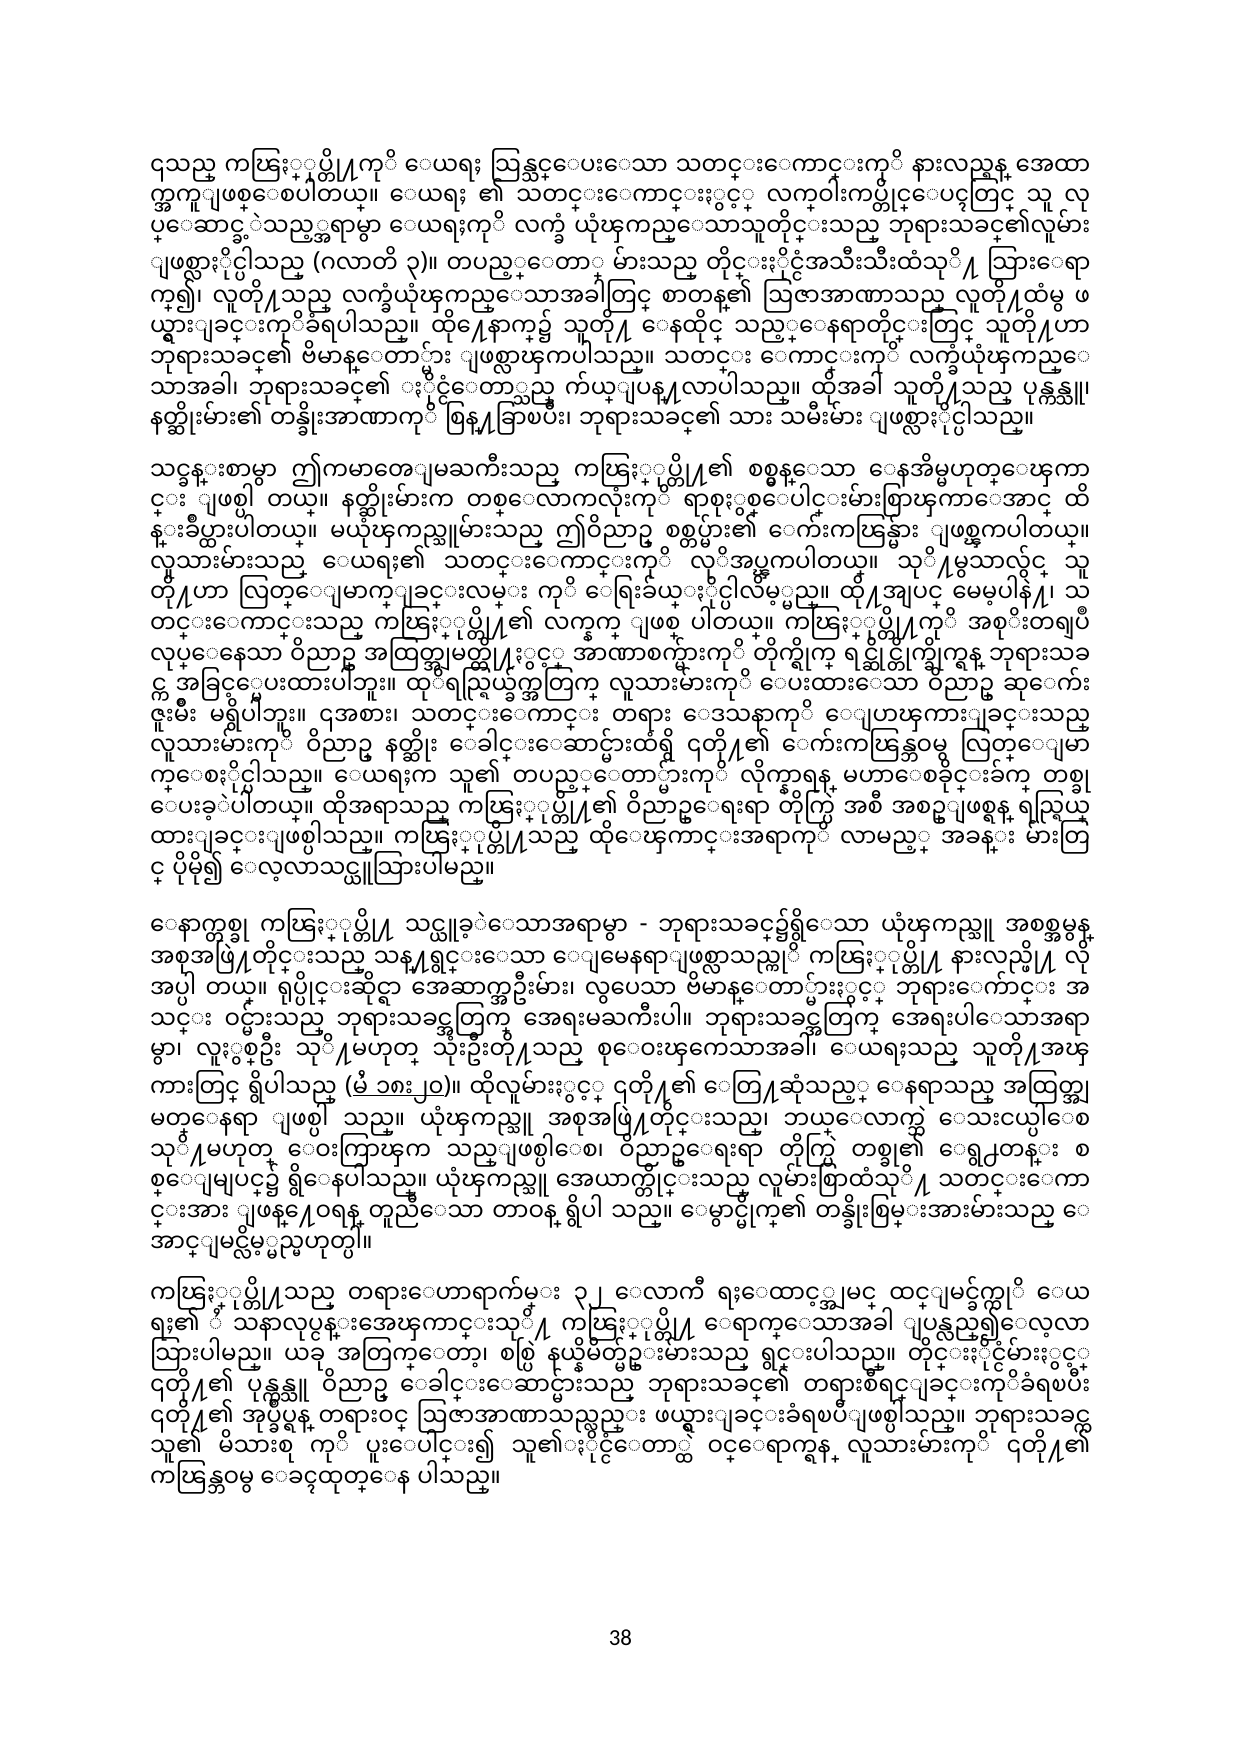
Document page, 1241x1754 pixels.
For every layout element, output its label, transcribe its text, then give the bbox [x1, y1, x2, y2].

text သင္ခန္းစာမွာ ဤကမာၻေျမႀကီးသည္ ကၽြႏ္ုပ္တို႔၏ စစ္မွန္ေသာ ေနအိမ္မဟုတ္ေၾကာင္း ျဖစ္ပါ တယ္။ နတ္ဆိုးမ်ားက တစ္ေလာကလုံးကုိ ရာစုႏွစ္ေပါင္းမ်ားစြာၾကာေအာင္ ထိန္းခ်ဳပ္ထားပါတယ္။ မယုံၾကည္သူမ်ားသည္ ဤဝိညာဥ္ စစ္တပ္မ်ား၏ ေက်းကၽြန္မ်ား ျဖစ္ၾကပါတယ္။ လူသားမ်ားသည္ ေယရႈ၏ သတင္းေကာင္းကုိ လုိအပ္ၾကပါတယ္။ သုိ႔မွသာလွ်င္ သူတို႔ဟာ လြတ္ေျမာက္ျခင္းလမ္း ကုိ ေရြးခ်ယ္ႏိုင္ပါလိမ့္မည္။ ထို႔အျပင္ မေမ့ပါနဲ႔၊ သတင္းေကာင္းသည္ ကၽြႏ္ုပ္တို႔၏ လက္နက္ ျဖစ္ ပါတယ္။ ကၽြႏ္ုပ္တို႔ကုိ အစုိးတရျပဳလုပ္ေနေသာ ဝိညာဥ္ အထြတ္အျမတ္တို႔ႏွင့္ အာဏာစက္မ်ားကုိ တိုက္ရိုက္ ရင္ဆိုင္တိုက္ခိုက္ရန္ ဘုရားသခင္က အခြင့္မေပးထားပါဘူး။ ထုိရည္ရြယ္ခ်က္အတြက္ လူသားမ်ားကုိ ေပးထားေသာ ဝိညာဥ္ ဆုေက်းဇူးမ်ဳိး မရွိပါဘူး။ ၎အစား၊ သတင္းေကာင္း တရား ေဒသနာကုိ ေျပာၾကားျခင္းသည္ လူသားမ်ားကုိ ဝိညာဥ္ နတ္ဆိုး ေခါင္းေဆာင္မ်ားထံရွိ ၎တို႔၏ ေက်းကၽြန္ဘဝမွ လြတ္ေျမာက္ေစႏိုင္ပါသည္။ ေယရႈက သူ၏ တပည့္ေတာ္မ်ားကုိ လိုက္နာရန္ မဟာေစခိုင္းခ်က္ တစ္ခု ေပးခ့ဲပါတယ္။ ထိုအရာသည္ ကၽြႏ္ုပ္တို႔၏ ဝိညာဥ္ေရးရာ တိုက္ပြဲ အစီ အစဥ္ျဖစ္ရန္ ရည္ရြယ္ထားျခင္းျဖစ္ပါသည္။ ကၽြႏ္ုပ္တို႔သည္ ထိုေၾကာင္းအရာကုိ လာမည့္ အခန္း မ်ားတြင္ ပိုမို၍ ေလ့လာသင္ယူသြားပါမည္။ [150, 455, 1090, 880]
text ေနာက္တစ္ခု ကၽြႏ္ုပ္တို႔ သင္ယူခ့ဲေသာအရာမွာ - ဘုရားသခင္၌ရွိေသာ ယုံၾကည္သူ အစစ္အမွန္ အစုအဖြဲ႔တိုင္းသည္ သန္႔ရွင္းေသာ ေျမေနရာျဖစ္လာသည္ကုိ ကၽြႏ္ုပ္တို႔ နားလည္ဖို႔ လိုအပ္ပါ တယ္။ ရုပ္ပိုင္းဆိုင္ရာ အေဆာက္အဦးမ်ား၊ လွပေသာ ဗိမာန္ေတာ္မ်ားႏွင့္ ဘုရားေက်ာင္း အသင္း ဝင္မ်ားသည္ ဘုရားသခင္အတြက္ အေရးမႀကီးပါ။ ဘုရားသခင္အတြက္ အေရးပါေသာအရာမွာ၊ လူႏွစ္ဦး သုိ႔မဟုတ္ သုံးဦးတို႔သည္ စုေဝးၾကေသာအခါ၊ ေယရႈသည္ သူတို႔အၾကားတြင္ ရွိပါသည္ (မႆဲ ၁၈း၂၀)။ ထိုလူမ်ားႏွင့္ ၎တို႔၏ ေတြ႔ဆုံသည့္ ေနရာသည္ အထြတ္အျမတ္ေနရာ ျဖစ္ပါ သည္။ ယုံၾကည္သူ အစုအဖြဲ႔တိုင္းသည္၊ ဘယ္ေလာက္ဘဲ ေသးငယ္ပါေစ သုိ႔မဟုတ္ ေဝးကြာၾက သည္ျဖစ္ပါေစ၊ ဝိညာဥ္ေရးရာ တိုက္ပြဲ တစ္ခု၏ ေရွ႕တန္း စစ္ေျမျပင္၌ ရွိေနပါသည္။ ယုံၾကည္သူ အေယာက္တိုင္းသည္ လူမ်ားစြာထံသုိ႔ သတင္းေကာင္းအား ျဖန္႔ေဝရန္ တူညီေသာ တာဝန္ ရွိပါ သည္။ ေမွာင္မိုက္၏ တန္ခိုးစြမ္းအားမ်ားသည္ ေအာင္ျမင္လိမ့္မည္မဟုတ္ပါ။ [150, 904, 1090, 1253]
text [150, 150, 1090, 430]
text ကၽြႏ္ုပ္တို႔သည္ တရားေဟာရာက်မ္း ၃၂ ေလာကီ ရႈေထာင့္အျမင္ ထင္ျမင္ခ်က္ကုိ ေယရႈ၏ ႆ သနာလုပ္ငန္းအေၾကာင္းသုိ႔ ကၽြႏ္ုပ္တို႔ ေရာက္ေသာအခါ ျပန္လည္၍ေလ့လာသြားပါမည္။ ယခု အတြက္ေတာ့၊ စစ္ပြဲ နယ္နိမိတ္မ်ဥ္းမ်ားသည္ ရွင္းပါသည္။ တိုင္းႏိုင္ငံမ်ားႏွင့္ ၎တို႔၏ ပုန္ကန္သူ ဝိညာဥ္ ေခါင္းေဆာင္မ်ားသည္ ဘုရားသခင္၏ တရားစီရင္ျခင္းကုိခံရၿပီး ၎တို႔၏ အုပ္ခ်ဳပ္ရန္ တရားဝင္ ဩဇာအာဏာသည္လည္း ဖယ္ရွားျခင္းခံရၿပီျဖစ္ပါသည္။ ဘုရားသခင္က သူ၏ မိသားစု ကုိ ပူးေပါင္း၍ သူ၏ႏိုင္ငံေတာ္ထဲ ဝင္ေရာက္ရန္ လူသားမ်ားကုိ ၎တို႔၏ ကၽြန္ဘဝမွ ေခၚထုတ္ေန ပါသည္။ [150, 1278, 1090, 1489]
